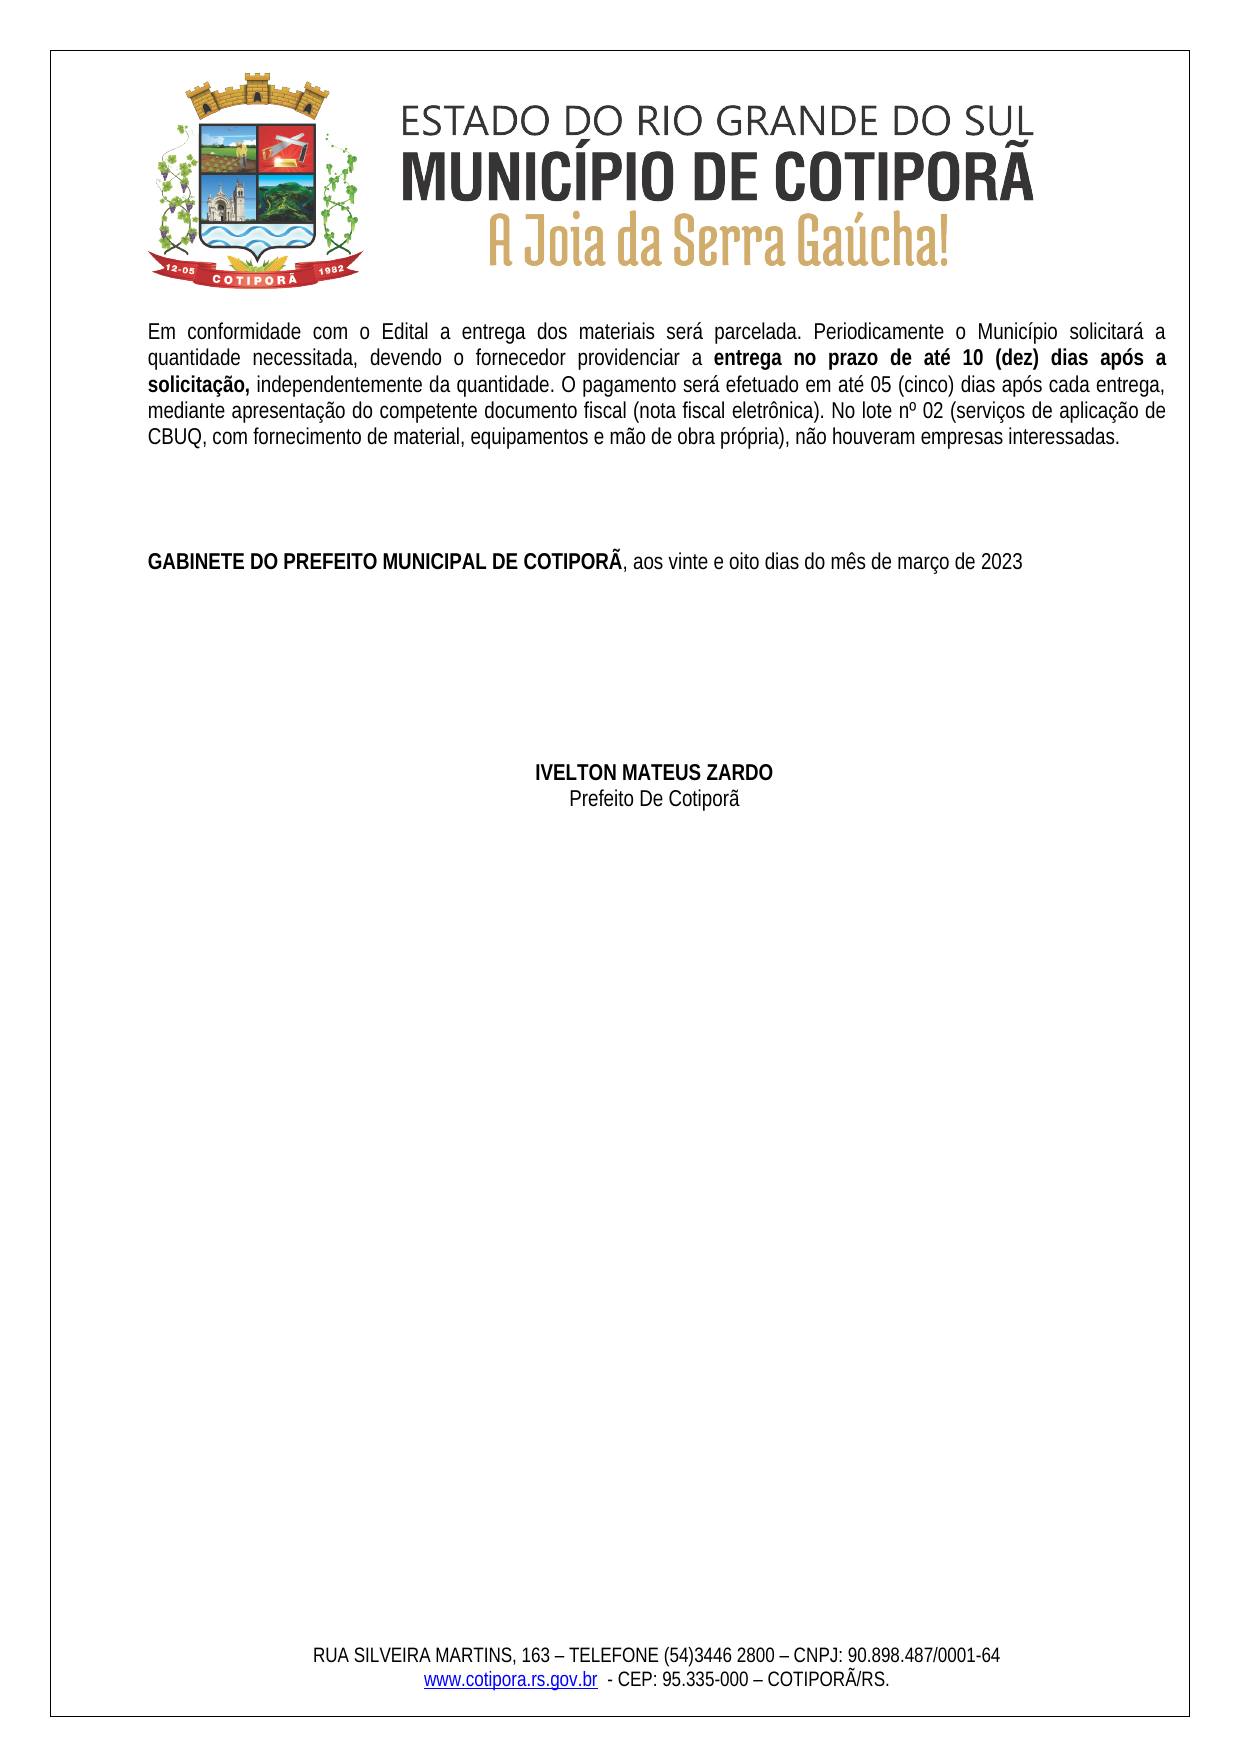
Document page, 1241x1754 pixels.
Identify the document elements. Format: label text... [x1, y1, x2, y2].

text GABINETE DO PREFEITO MUNICIPAL DE COTIPORÃ, aos vinte e oito dias do mês de março de 2023 [148, 548, 1161, 574]
text Prefeito De Cotiporã [148, 785, 1161, 811]
picture [147, 73, 1034, 290]
text Em conformidade com o Edital a entrega dos materiais será parcelada. Periodicamente o Município solicitará a quantidade necessitada, devendo o fornecedor providenciar a entrega no prazo de até 10 (dez) dias após a solicitação, independentemente da quantidade. O pagamento será efetuado em até 05 (cinco) dias após cada entrega, mediante apresentação do competente documento fiscal (nota fiscal eletrônica). No lote nº 02 (serviços de aplicação de CBUQ, com fornecimento de material, equipamentos e mão de obra própria), não houveram empresas interessadas. [148, 318, 1167, 449]
text IVELTON MATEUS ZARDO [148, 759, 1161, 785]
